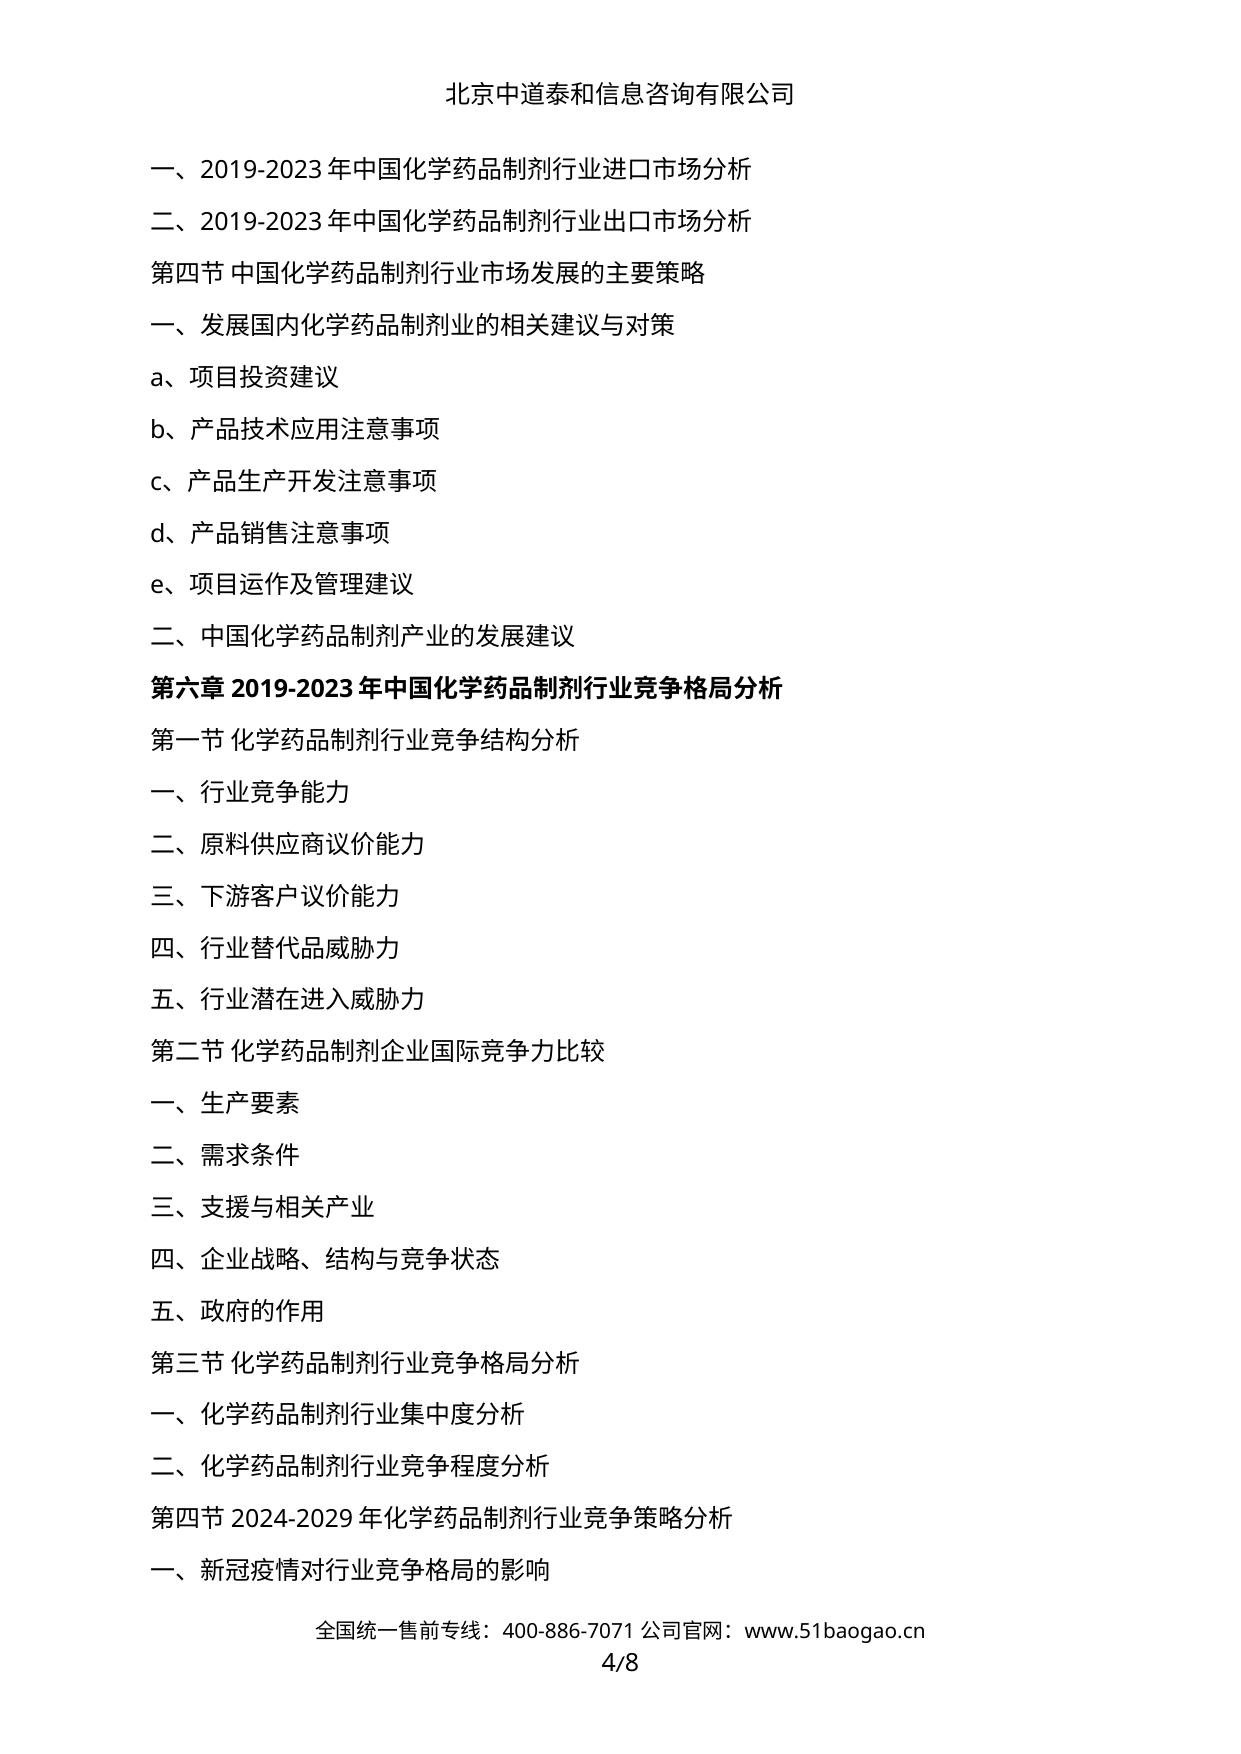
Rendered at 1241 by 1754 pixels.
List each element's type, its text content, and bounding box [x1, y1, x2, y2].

text 二、原料供应商议价能力 [150, 824, 1090, 861]
text e、项目运作及管理建议 [150, 565, 1090, 601]
text 二、化学药品制剂行业竞争程度分析 [150, 1447, 1090, 1483]
text 一、化学药品制剂行业集中度分析 [150, 1395, 1090, 1431]
text 二、中国化学药品制剂产业的发展建议 [150, 617, 1090, 653]
text 第四节 2024-2029年化学药品制剂行业竞争策略分析 [150, 1499, 1090, 1535]
text 四、企业战略、结构与竞争状态 [150, 1239, 1090, 1276]
text 五、行业潜在进入威胁力 [150, 980, 1090, 1016]
text 三、支援与相关产业 [150, 1187, 1090, 1224]
text 第二节 化学药品制剂企业国际竞争力比较 [150, 1032, 1090, 1068]
text 一、新冠疫情对行业竞争格局的影响 [150, 1551, 1090, 1587]
text 二、需求条件 [150, 1136, 1090, 1172]
text 二、2019-2023年中国化学药品制剂行业出口市场分析 [150, 202, 1090, 238]
text 一、生产要素 [150, 1084, 1090, 1120]
text c、产品生产开发注意事项 [150, 461, 1090, 497]
text 第四节 中国化学药品制剂行业市场发展的主要策略 [150, 254, 1090, 290]
text 一、行业竞争能力 [150, 772, 1090, 809]
text b、产品技术应用注意事项 [150, 409, 1090, 446]
text 一、2019-2023年中国化学药品制剂行业进口市场分析 [150, 150, 1090, 186]
text 四、行业替代品威胁力 [150, 928, 1090, 964]
text 第六章 2019-2023年中国化学药品制剂行业竞争格局分析 [150, 669, 1090, 705]
text 三、下游客户议价能力 [150, 876, 1090, 912]
text 一、发展国内化学药品制剂业的相关建议与对策 [150, 306, 1090, 342]
text 五、政府的作用 [150, 1291, 1090, 1327]
text d、产品销售注意事项 [150, 513, 1090, 549]
text 第三节 化学药品制剂行业竞争格局分析 [150, 1343, 1090, 1379]
text 第一节 化学药品制剂行业竞争结构分析 [150, 721, 1090, 757]
text a、项目投资建议 [150, 357, 1090, 394]
